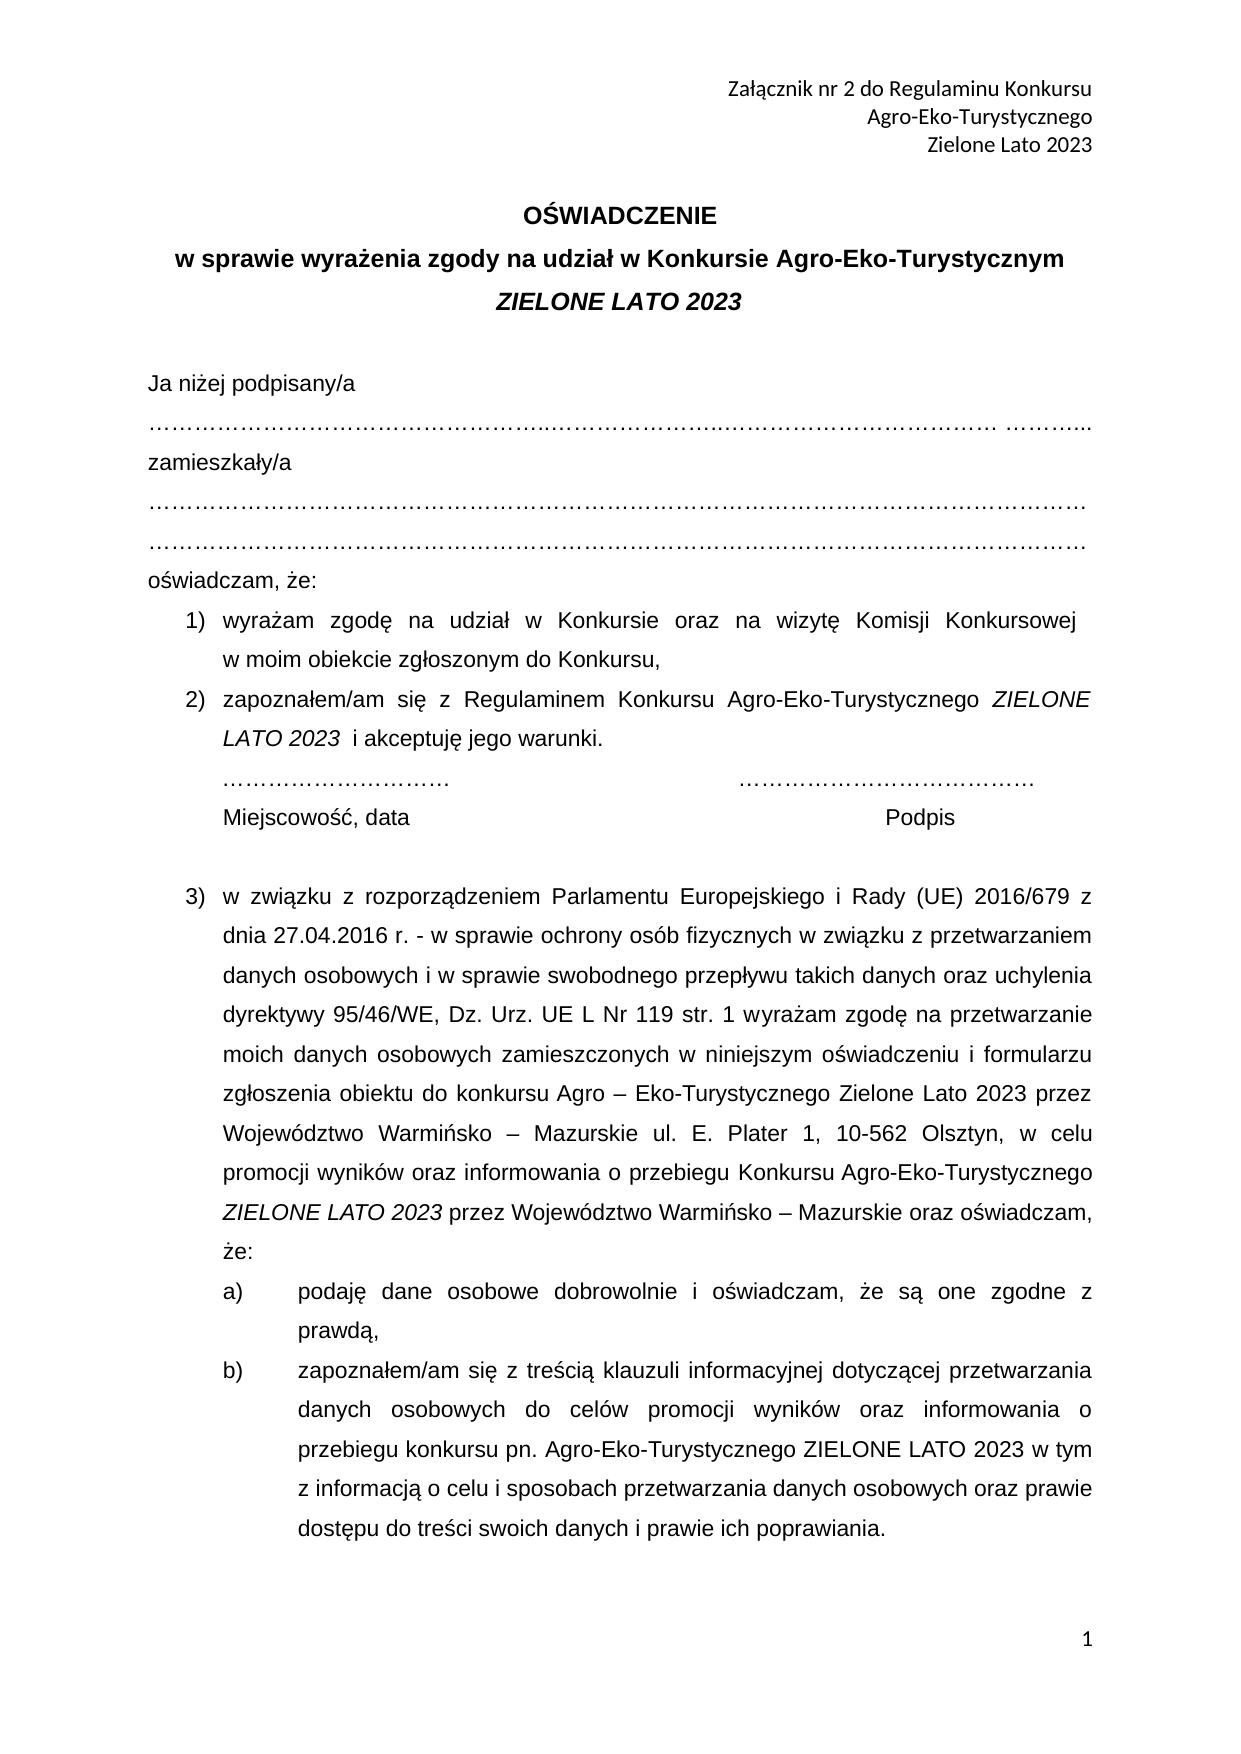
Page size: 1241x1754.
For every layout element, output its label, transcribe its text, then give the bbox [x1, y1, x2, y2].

text zamieszkały/a [148, 449, 1093, 475]
text Ja niżej podpisany/a [148, 370, 1093, 396]
text ……………………………………………..…………………..……………………………… ………... [148, 409, 1093, 436]
text OŚWIADCZENIE [148, 201, 1093, 230]
list wyrażam zgodę na udział w Konkursie oraz na wizytę Komisji Konkursowej w moim obiekcie zgłoszonym do Konkursu, [185, 607, 1093, 672]
text …………………………………………………………………………………………………………… [148, 528, 1093, 554]
list podaję dane osobowe dobrowolnie i oświadczam, że są one zgodne z prawdą, [223, 1278, 1093, 1344]
text …………………………………………………………………………………………………………… [148, 488, 1093, 514]
list zapoznałem/am się z Regulaminem Konkursu Agro-Eko-Turystycznego ZIELONE LATO 2023 i akceptuję jego warunki. [185, 686, 1093, 751]
list Miejscowość, data Podpis [223, 804, 1093, 830]
text w sprawie wyrażenia zgody na udział w Konkursie Agro-Eko-Turystycznym [148, 244, 1093, 273]
text ………………………… ………………………………… [185, 764, 1093, 791]
text oświadczam, że: [148, 567, 1093, 593]
list zapoznałem/am się z treścią klauzuli informacyjnej dotyczącej przetwarzania danych osobowych do celów promocji wyników oraz informowania o przebiegu konkursu pn. Agro-Eko-Turystycznego ZIELONE LATO 2023 w tym z informacją o celu i sposobach przetwarzania danych osobowych oraz prawie dostępu do treści swoich danych i prawie ich poprawiania. [223, 1357, 1093, 1541]
text ZIELONE LATO 2023 [148, 287, 1093, 316]
list w związku z rozporządzeniem Parlamentu Europejskiego i Rady (UE) 2016/679 z dnia 27.04.2016 r. - w sprawie ochrony osób fizycznych w związku z przetwarzaniem danych osobowych i w sprawie swobodnego przepływu takich danych oraz uchylenia dyrektywy 95/46/WE, Dz. Urz. UE L Nr 119 str. 1 wyrażam zgodę na przetwarzanie moich danych osobowych zamieszczonych w niniejszym oświadczeniu i formularzu zgłoszenia obiektu do konkursu Agro – Eko-Turystycznego Zielone Lato 2023 przez Województwo Warmińsko – Mazurskie ul. E. Plater 1, 10-562 Olsztyn, w celu promocji wyników oraz informowania o przebiegu Konkursu Agro-Eko-Turystycznego ZIELONE LATO 2023 przez Województwo Warmińsko – Mazurskie oraz oświadczam, że: [185, 883, 1093, 1265]
